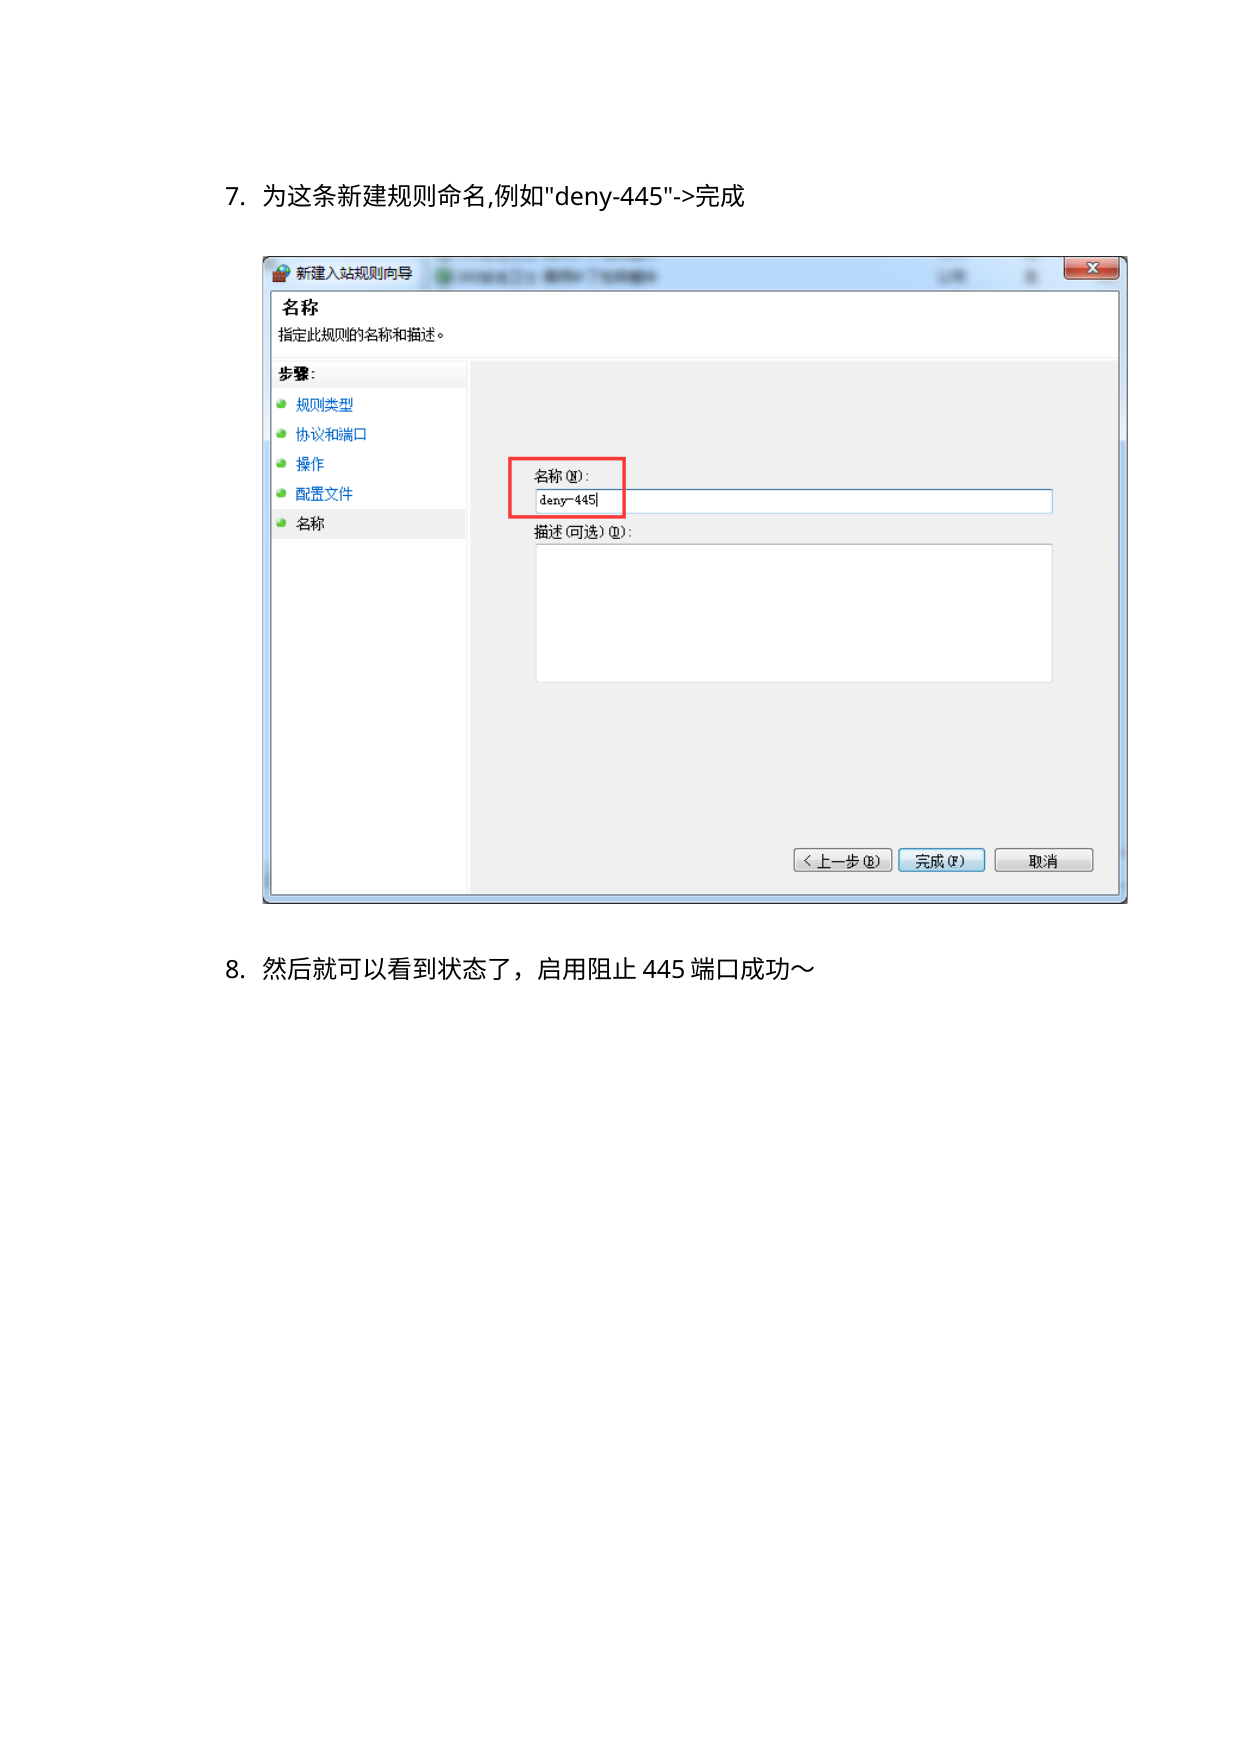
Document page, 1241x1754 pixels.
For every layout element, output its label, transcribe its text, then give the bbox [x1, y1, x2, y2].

picture [262, 935, 1128, 1583]
picture [262, 162, 1128, 810]
list 为这条新建规则命名,例如"deny-445"->完成 [225, 841, 1053, 906]
